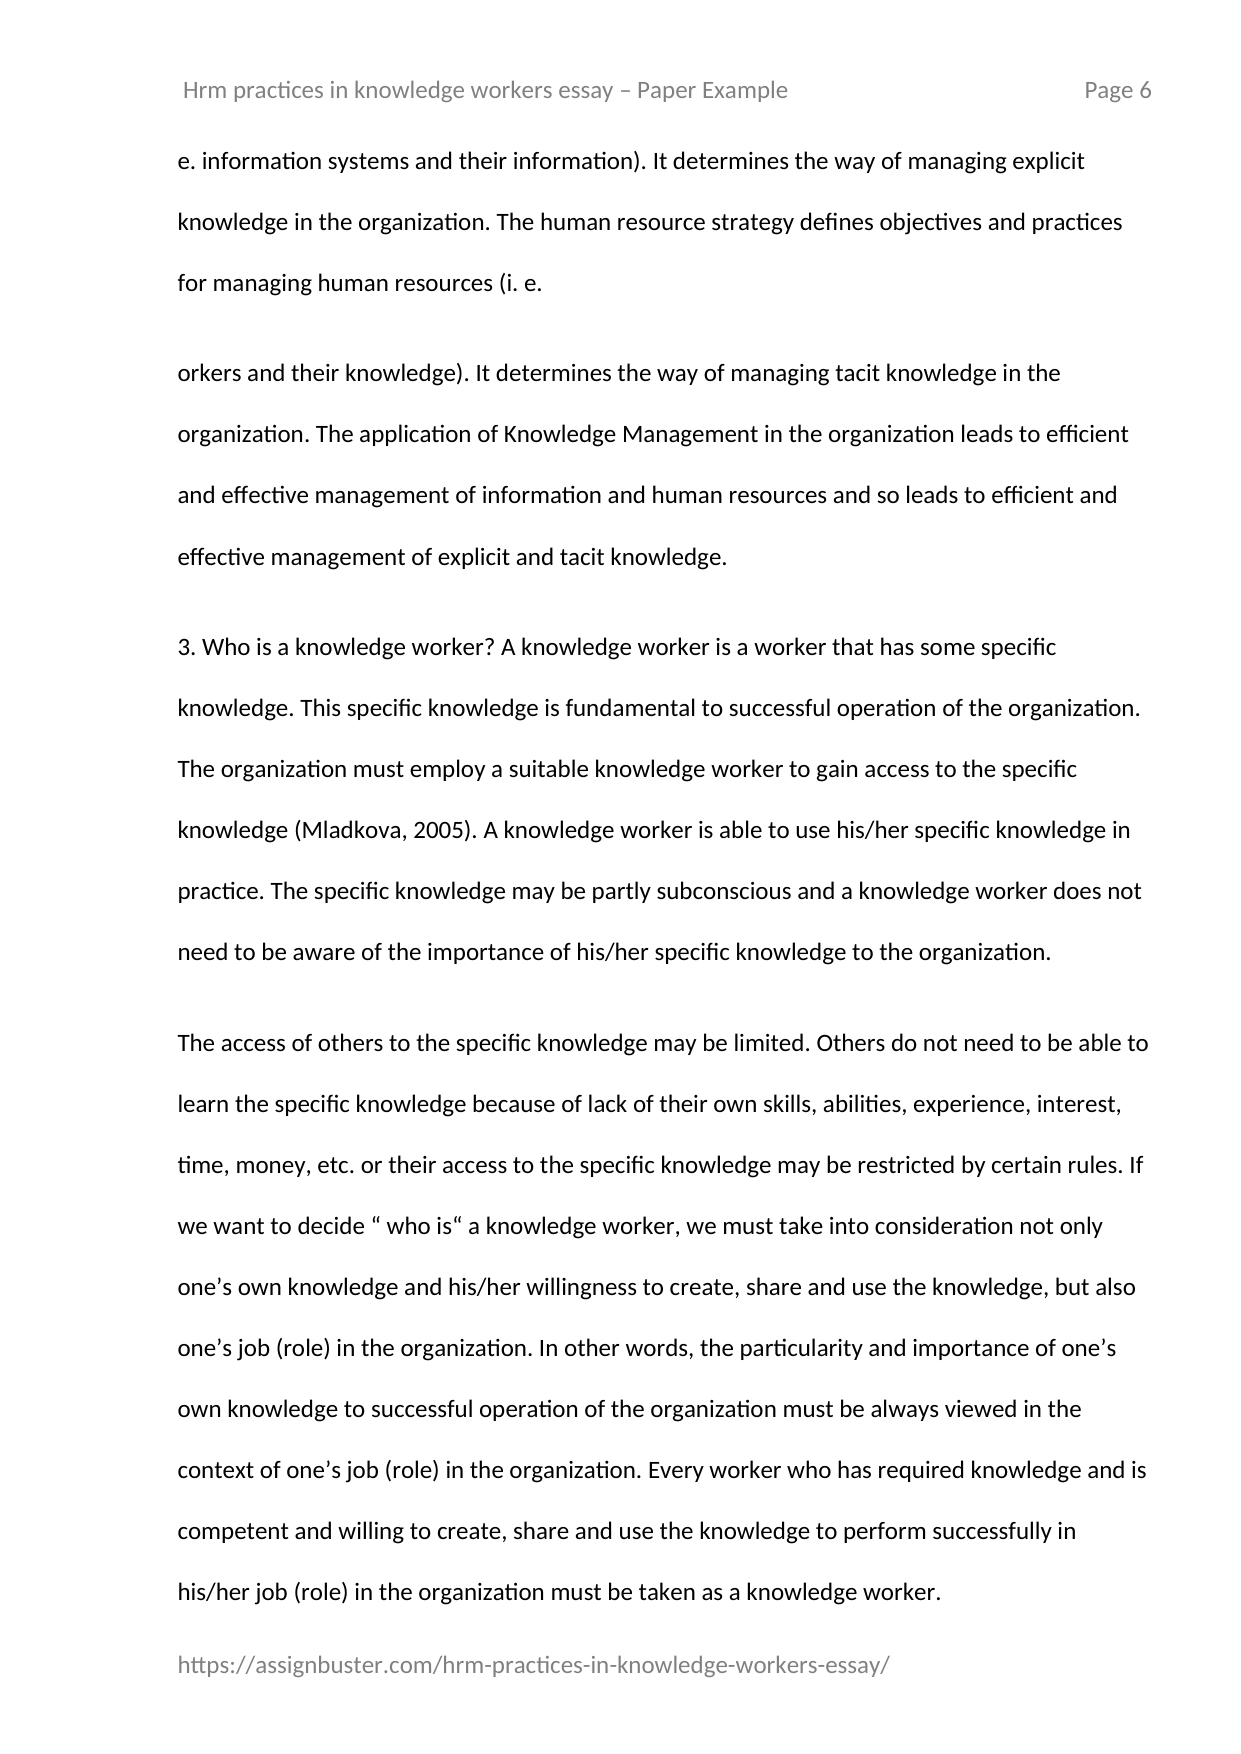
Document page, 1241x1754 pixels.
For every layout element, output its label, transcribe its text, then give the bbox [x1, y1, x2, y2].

text 3. Who is a knowledge worker? A knowledge worker is a worker that has some specific knowledge. This specific knowledge is fundamental to successful operation of the organization. The organization must employ a suitable knowledge worker to gain access to the specific knowledge (Mladkova, 2005). A knowledge worker is able to use his/her specific knowledge in practice. The specific knowledge may be partly subconscious and a knowledge worker does not need to be aware of the importance of his/her specific knowledge to the organization. [177, 631, 1152, 967]
text orkers and their knowledge). It determines the way of managing tacit knowledge in the organization. The application of Knowledge Management in the organization leads to efficient and effective management of information and human resources and so leads to efficient and effective management of explicit and tacit knowledge. [177, 358, 1152, 571]
text e. information systems and their information). It determines the way of managing explicit knowledge in the organization. The human resource strategy defines objectives and practices for managing human resources (i. e. [177, 145, 1152, 298]
text The access of others to the specific knowledge may be limited. Others do not need to be able to learn the specific knowledge because of lack of their own skills, abilities, experience, interest, time, money, etc. or their access to the specific knowledge may be restricted by certain rules. If we want to decide “ who is“ a knowledge worker, we must take into consideration not only one’s own knowledge and his/her willingness to create, share and use the knowledge, but also one’s job (role) in the organization. In other words, the particularity and importance of one’s own knowledge to successful operation of the organization must be always viewed in the context of one’s job (role) in the organization. Every worker who has required knowledge and is competent and willing to create, share and use the knowledge to perform successfully in his/her job (role) in the organization must be taken as a knowledge worker. [177, 1027, 1152, 1607]
